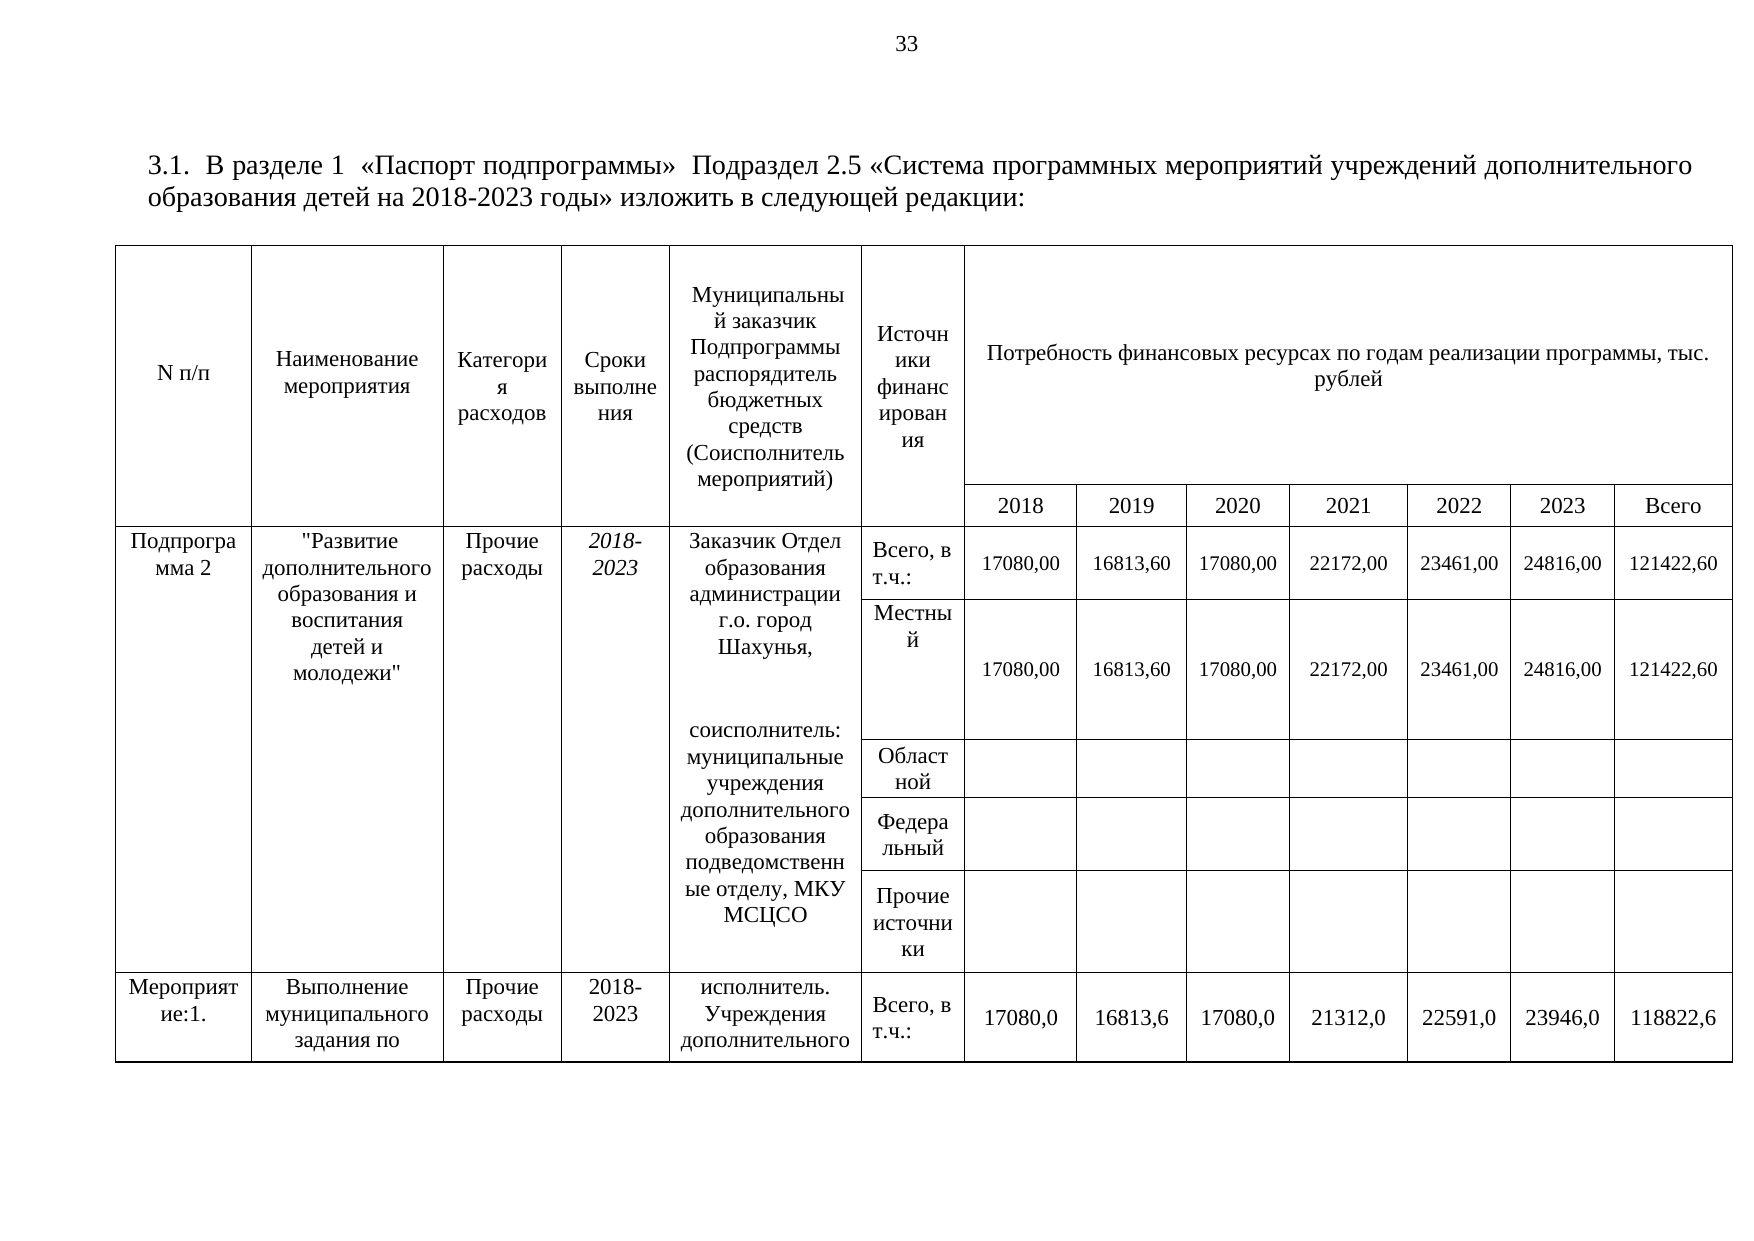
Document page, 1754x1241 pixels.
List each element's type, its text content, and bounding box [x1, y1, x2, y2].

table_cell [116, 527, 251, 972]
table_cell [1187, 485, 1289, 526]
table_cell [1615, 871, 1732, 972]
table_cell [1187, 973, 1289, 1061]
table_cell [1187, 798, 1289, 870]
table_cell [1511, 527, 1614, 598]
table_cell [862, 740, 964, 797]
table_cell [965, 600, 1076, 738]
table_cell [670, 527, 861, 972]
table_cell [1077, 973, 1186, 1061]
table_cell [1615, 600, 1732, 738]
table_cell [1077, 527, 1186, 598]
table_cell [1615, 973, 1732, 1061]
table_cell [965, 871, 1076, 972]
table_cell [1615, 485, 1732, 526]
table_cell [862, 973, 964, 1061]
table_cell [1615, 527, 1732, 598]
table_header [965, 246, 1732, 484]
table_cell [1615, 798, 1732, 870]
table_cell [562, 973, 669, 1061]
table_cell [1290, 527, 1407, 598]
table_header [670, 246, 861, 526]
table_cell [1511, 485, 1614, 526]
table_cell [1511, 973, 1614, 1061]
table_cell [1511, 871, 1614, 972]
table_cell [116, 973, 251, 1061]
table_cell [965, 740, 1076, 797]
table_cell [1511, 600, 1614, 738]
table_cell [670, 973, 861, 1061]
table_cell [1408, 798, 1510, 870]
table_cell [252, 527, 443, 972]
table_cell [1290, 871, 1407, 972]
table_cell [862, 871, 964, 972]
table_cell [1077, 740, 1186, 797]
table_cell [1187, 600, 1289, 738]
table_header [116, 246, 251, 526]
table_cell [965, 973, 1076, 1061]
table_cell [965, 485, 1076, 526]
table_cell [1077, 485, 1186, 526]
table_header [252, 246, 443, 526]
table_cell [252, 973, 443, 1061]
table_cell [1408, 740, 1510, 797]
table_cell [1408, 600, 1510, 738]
text 3.1. В разделе 1 «Паспорт подпрограммы» Подраздел 2.5 «Система программных мероприятий учреждений дополнительного образования детей на 2018-2023 годы» изложить в следующей редакции: [148, 148, 1695, 212]
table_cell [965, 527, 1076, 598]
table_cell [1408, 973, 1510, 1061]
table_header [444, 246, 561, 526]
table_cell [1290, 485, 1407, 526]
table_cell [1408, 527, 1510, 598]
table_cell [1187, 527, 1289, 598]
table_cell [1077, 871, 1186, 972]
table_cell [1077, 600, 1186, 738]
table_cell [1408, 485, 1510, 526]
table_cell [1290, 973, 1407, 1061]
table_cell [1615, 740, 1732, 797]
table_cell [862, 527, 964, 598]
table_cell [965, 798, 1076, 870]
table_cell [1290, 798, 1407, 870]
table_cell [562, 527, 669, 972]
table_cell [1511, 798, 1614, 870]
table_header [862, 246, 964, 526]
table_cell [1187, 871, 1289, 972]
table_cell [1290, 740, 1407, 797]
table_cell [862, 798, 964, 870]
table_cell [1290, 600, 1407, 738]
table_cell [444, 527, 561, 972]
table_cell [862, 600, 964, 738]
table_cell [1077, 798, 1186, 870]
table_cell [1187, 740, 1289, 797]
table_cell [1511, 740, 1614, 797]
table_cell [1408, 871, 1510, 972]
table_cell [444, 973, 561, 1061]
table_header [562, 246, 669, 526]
